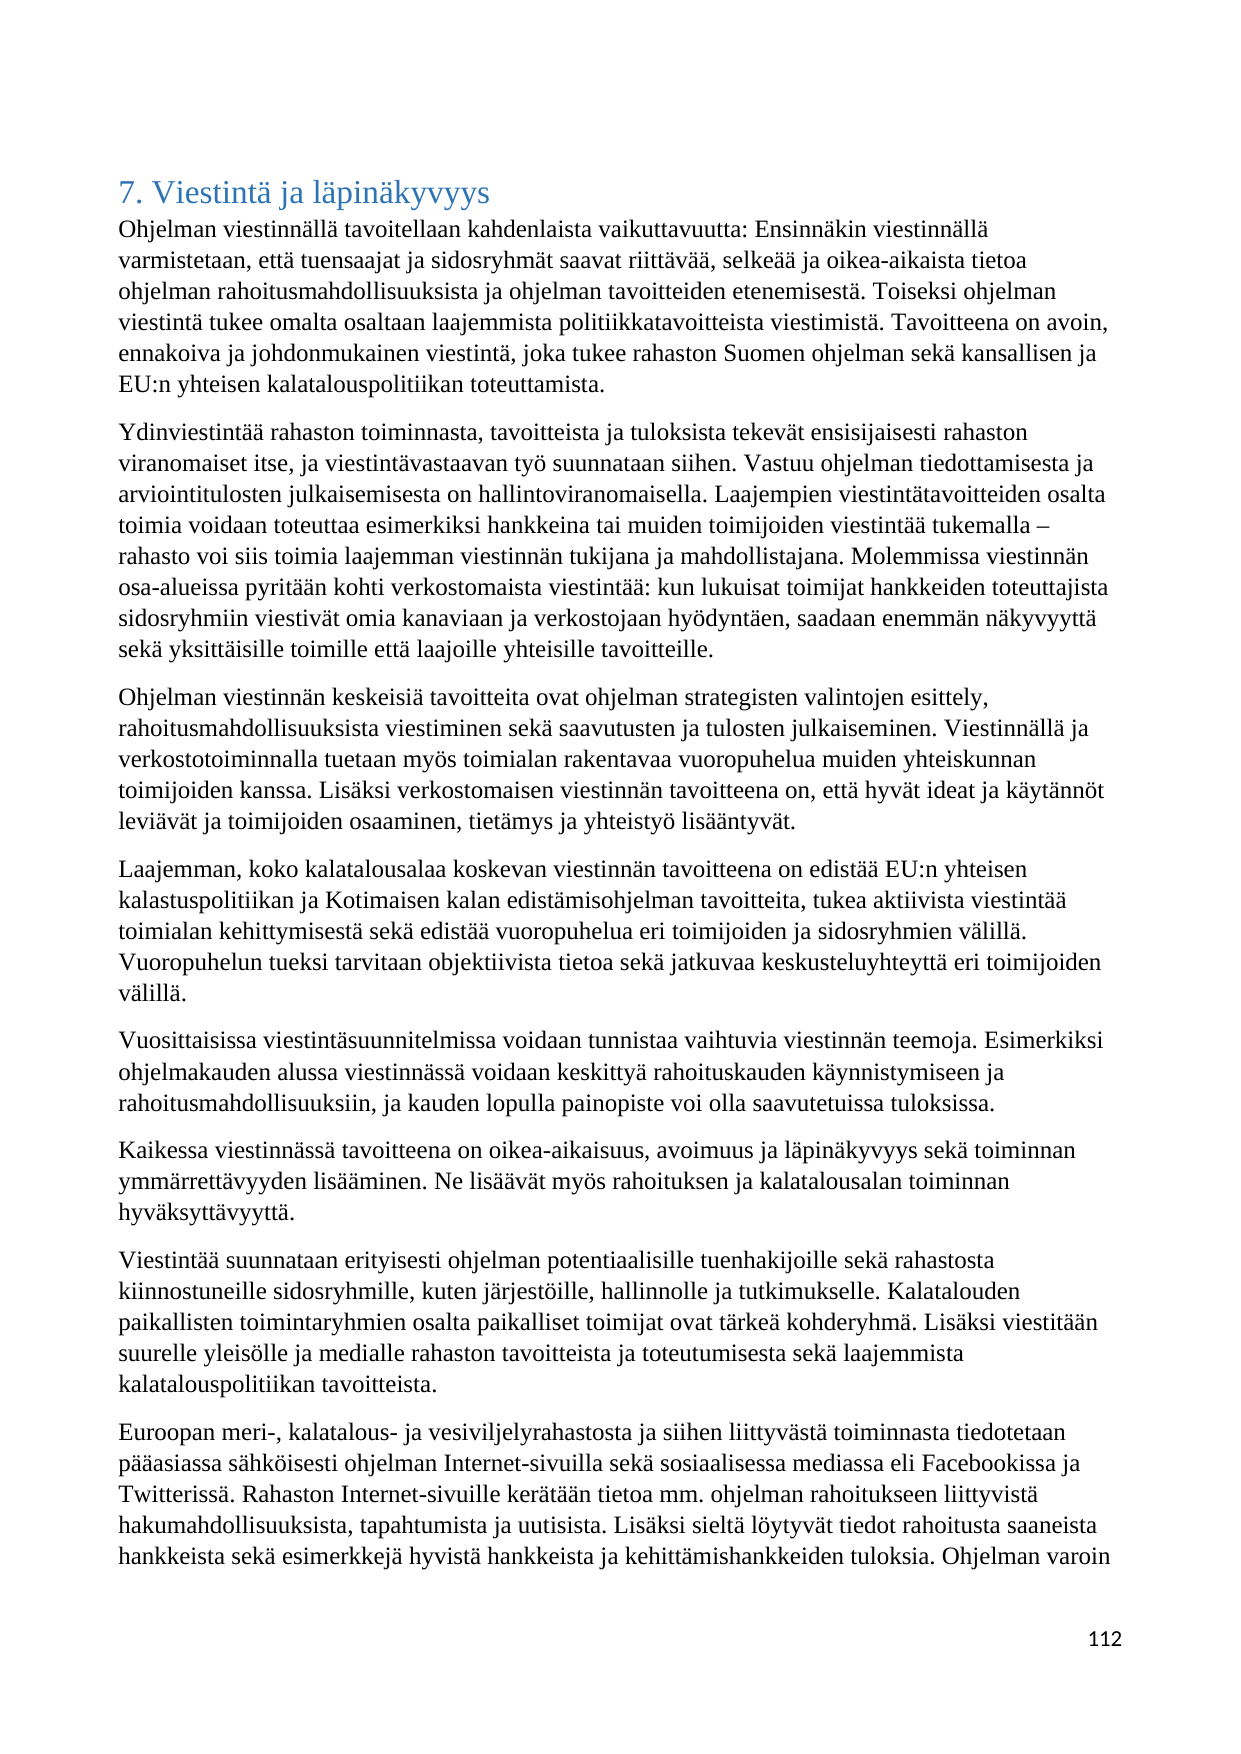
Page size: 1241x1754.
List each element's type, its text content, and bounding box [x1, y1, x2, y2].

text Ohjelman viestinnällä tavoitellaan kahdenlaista vaikuttavuutta: Ensinnäkin viestinnällä varmistetaan, että tuensaajat ja sidosryhmät saavat riittävää, selkeää ja oikea-aikaista tietoa ohjelman rahoitusmahdollisuuksista ja ohjelman tavoitteiden etenemisestä. Toiseksi ohjelman viestintä tukee omalta osaltaan laajemmista politiikkatavoitteista viestimistä. Tavoitteena on avoin, ennakoiva ja johdonmukainen viestintä, joka tukee rahaston Suomen ohjelman sekä kansallisen ja EU:n yhteisen kalatalouspolitiikan toteuttamista. [118, 214, 1122, 398]
text Ydinviestintää rahaston toiminnasta, tavoitteista ja tuloksista tekevät ensisijaisesti rahaston viranomaiset itse, ja viestintävastaavan työ suunnataan siihen. Vastuu ohjelman tiedottamisesta ja arviointitulosten julkaisemisesta on hallintoviranomaisella. Laajempien viestintätavoitteiden osalta toimia voidaan toteuttaa esimerkiksi hankkeina tai muiden toimijoiden viestintää tukemalla – rahasto voi siis toimia laajemman viestinnän tukijana ja mahdollistajana. Molemmissa viestinnän osa-alueissa pyritään kohti verkostomaista viestintää: kun lukuisat toimijat hankkeiden toteuttajista sidosryhmiin viestivät omia kanaviaan ja verkostojaan hyödyntäen, saadaan enemmän näkyvyyttä sekä yksittäisille toimille että laajoille yhteisille tavoitteille. [118, 417, 1122, 663]
text Vuosittaisissa viestintäsuunnitelmissa voidaan tunnistaa vaihtuvia viestinnän teemoja. Esimerkiksi ohjelmakauden alussa viestinnässä voidaan keskittyä rahoituskauden käynnistymiseen ja rahoitusmahdollisuuksiin, ja kauden lopulla painopiste voi olla saavutetuissa tuloksissa. [118, 1026, 1122, 1116]
text Kaikessa viestinnässä tavoitteena on oikea-aikaisuus, avoimuus ja läpinäkyvyys sekä toiminnan ymmärrettävyyden lisääminen. Ne lisäävät myös rahoituksen ja kalatalousalan toiminnan hyväksyttävyyttä. [118, 1135, 1122, 1226]
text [118, 1417, 1122, 1570]
subtitle 7. Viestintä ja läpinäkyvyys [118, 173, 1122, 211]
text Laajemman, koko kalatalousalaa koskevan viestinnän tavoitteena on edistää EU:n yhteisen kalastuspolitiikan ja Kotimaisen kalan edistämisohjelman tavoitteita, tukea aktiivista viestintää toimialan kehittymisestä sekä edistää vuoropuhelua eri toimijoiden ja sidosryhmien välillä. Vuoropuhelun tueksi tarvitaan objektiivista tietoa sekä jatkuvaa keskusteluyhteyttä eri toimijoiden välillä. [118, 854, 1122, 1007]
text Ohjelman viestinnän keskeisiä tavoitteita ovat ohjelman strategisten valintojen esittely, rahoitusmahdollisuuksista viestiminen sekä saavutusten ja tulosten julkaiseminen. Viestinnällä ja verkostotoiminnalla tuetaan myös toimialan rakentavaa vuoropuhelua muiden yhteiskunnan toimijoiden kanssa. Lisäksi verkostomaisen viestinnän tavoitteena on, että hyvät ideat ja käytännöt leviävät ja toimijoiden osaaminen, tietämys ja yhteistyö lisääntyvät. [118, 682, 1122, 835]
text Viestintää suunnataan erityisesti ohjelman potentiaalisille tuenhakijoille sekä rahastosta kiinnostuneille sidosryhmille, kuten järjestöille, hallinnolle ja tutkimukselle. Kalatalouden paikallisten toimintaryhmien osalta paikalliset toimijat ovat tärkeä kohderyhmä. Lisäksi viestitään suurelle yleisölle ja medialle rahaston tavoitteista ja toteutumisesta sekä laajemmista kalatalouspolitiikan tavoitteista. [118, 1245, 1122, 1398]
